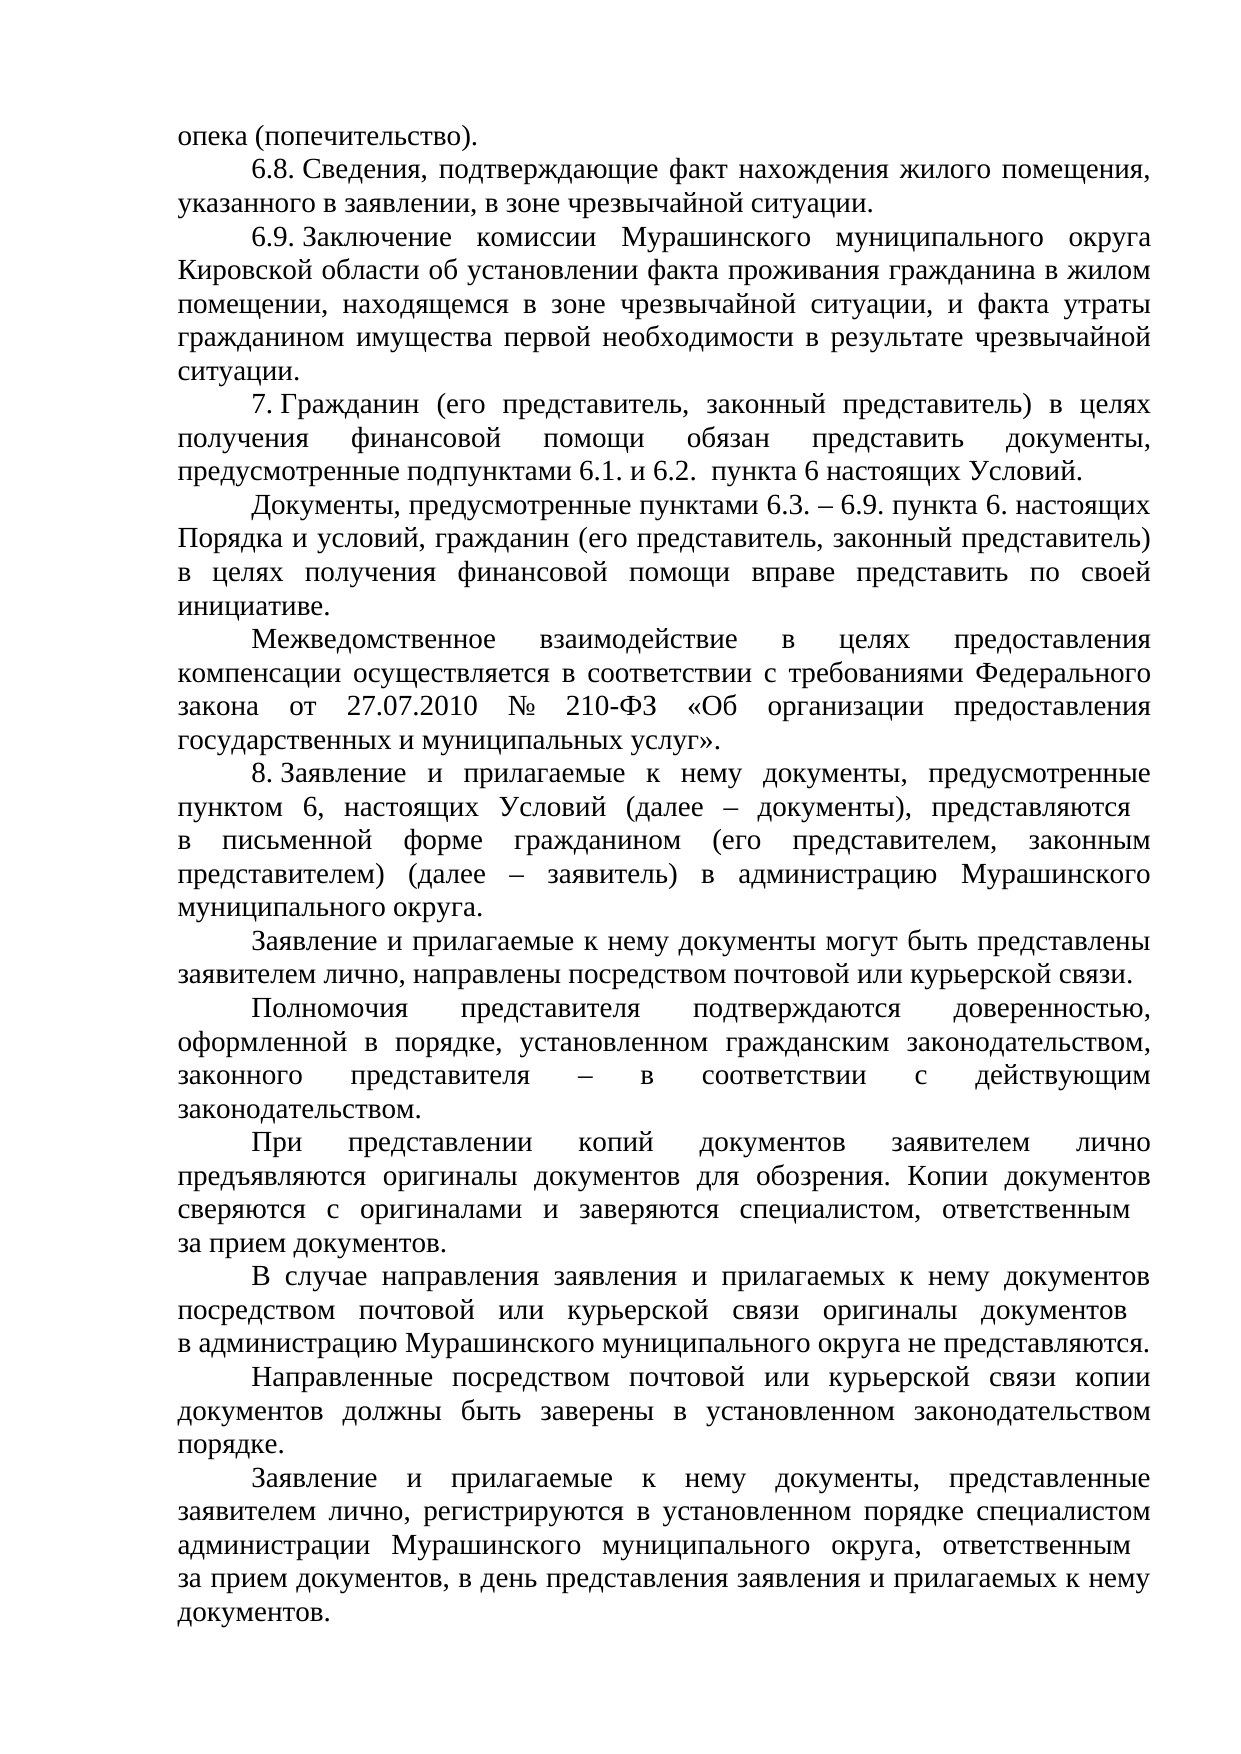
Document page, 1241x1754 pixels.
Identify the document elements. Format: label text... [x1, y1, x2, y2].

text Направленные посредством почтовой или курьерской связи копии документов должны быть заверены в установленном законодательством порядке. [177, 1359, 1152, 1460]
text В случае направления заявления и прилагаемых к нему документов посредством почтовой или курьерской связи оригиналы документов в администрацию Мурашинского муниципального округа не представляются. [177, 1258, 1152, 1359]
text 6.8. Сведения, подтверждающие факт нахождения жилого помещения, указанного в заявлении, в зоне чрезвычайной ситуации. [177, 152, 1152, 219]
text Межведомственное взаимодействие в целях предоставления компенсации осуществляется в соответствии с требованиями Федерального закона от 27.07.2010 № 210-ФЗ «Об организации предоставления государственных и муниципальных услуг». [177, 621, 1152, 755]
text При представлении копий документов заявителем лично предъявляются оригиналы документов для обозрения. Копии документов сверяются с оригиналами и заверяются специалистом, ответственным за прием документов. [177, 1124, 1152, 1258]
text Полномочия представителя подтверждаются доверенностью, оформленной в порядке, установленном гражданским законодательством, законного представителя – в соответствии с действующим законодательством. [177, 990, 1152, 1124]
text 8. Заявление и прилагаемые к нему документы, предусмотренные пунктом 6, настоящих Условий (далее – документы), представляются в письменной форме гражданином (его представителем, законным представителем) (далее – заявитель) в администрацию Мурашинского муниципального округа. [177, 755, 1152, 923]
text Документы, предусмотренные пунктами 6.3. – 6.9. пункта 6. настоящих Порядка и условий, гражданин (его представитель, законный представитель) в целях получения финансовой помощи вправе представить по своей инициативе. [177, 487, 1152, 621]
text Заявление и прилагаемые к нему документы, представленные заявителем лично, регистрируются в установленном порядке специалистом администрации Мурашинского муниципального округа, ответственным за прием документов, в день представления заявления и прилагаемых к нему документов. [177, 1460, 1152, 1627]
text Заявление и прилагаемые к нему документы могут быть представлены заявителем лично, направлены посредством почтовой или курьерской связи. [177, 923, 1152, 990]
text 7. Гражданин (его представитель, законный представитель) в целях получения финансовой помощи обязан представить документы, предусмотренные подпунктами 6.1. и 6.2. пункта 6 настоящих Условий. [177, 386, 1152, 487]
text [177, 118, 1152, 152]
text 6.9. Заключение комиссии Мурашинского муниципального округа Кировской области об установлении факта проживания гражданина в жилом помещении, находящемся в зоне чрезвычайной ситуации, и факта утраты гражданином имущества первой необходимости в результате чрезвычайной ситуации. [177, 219, 1152, 386]
